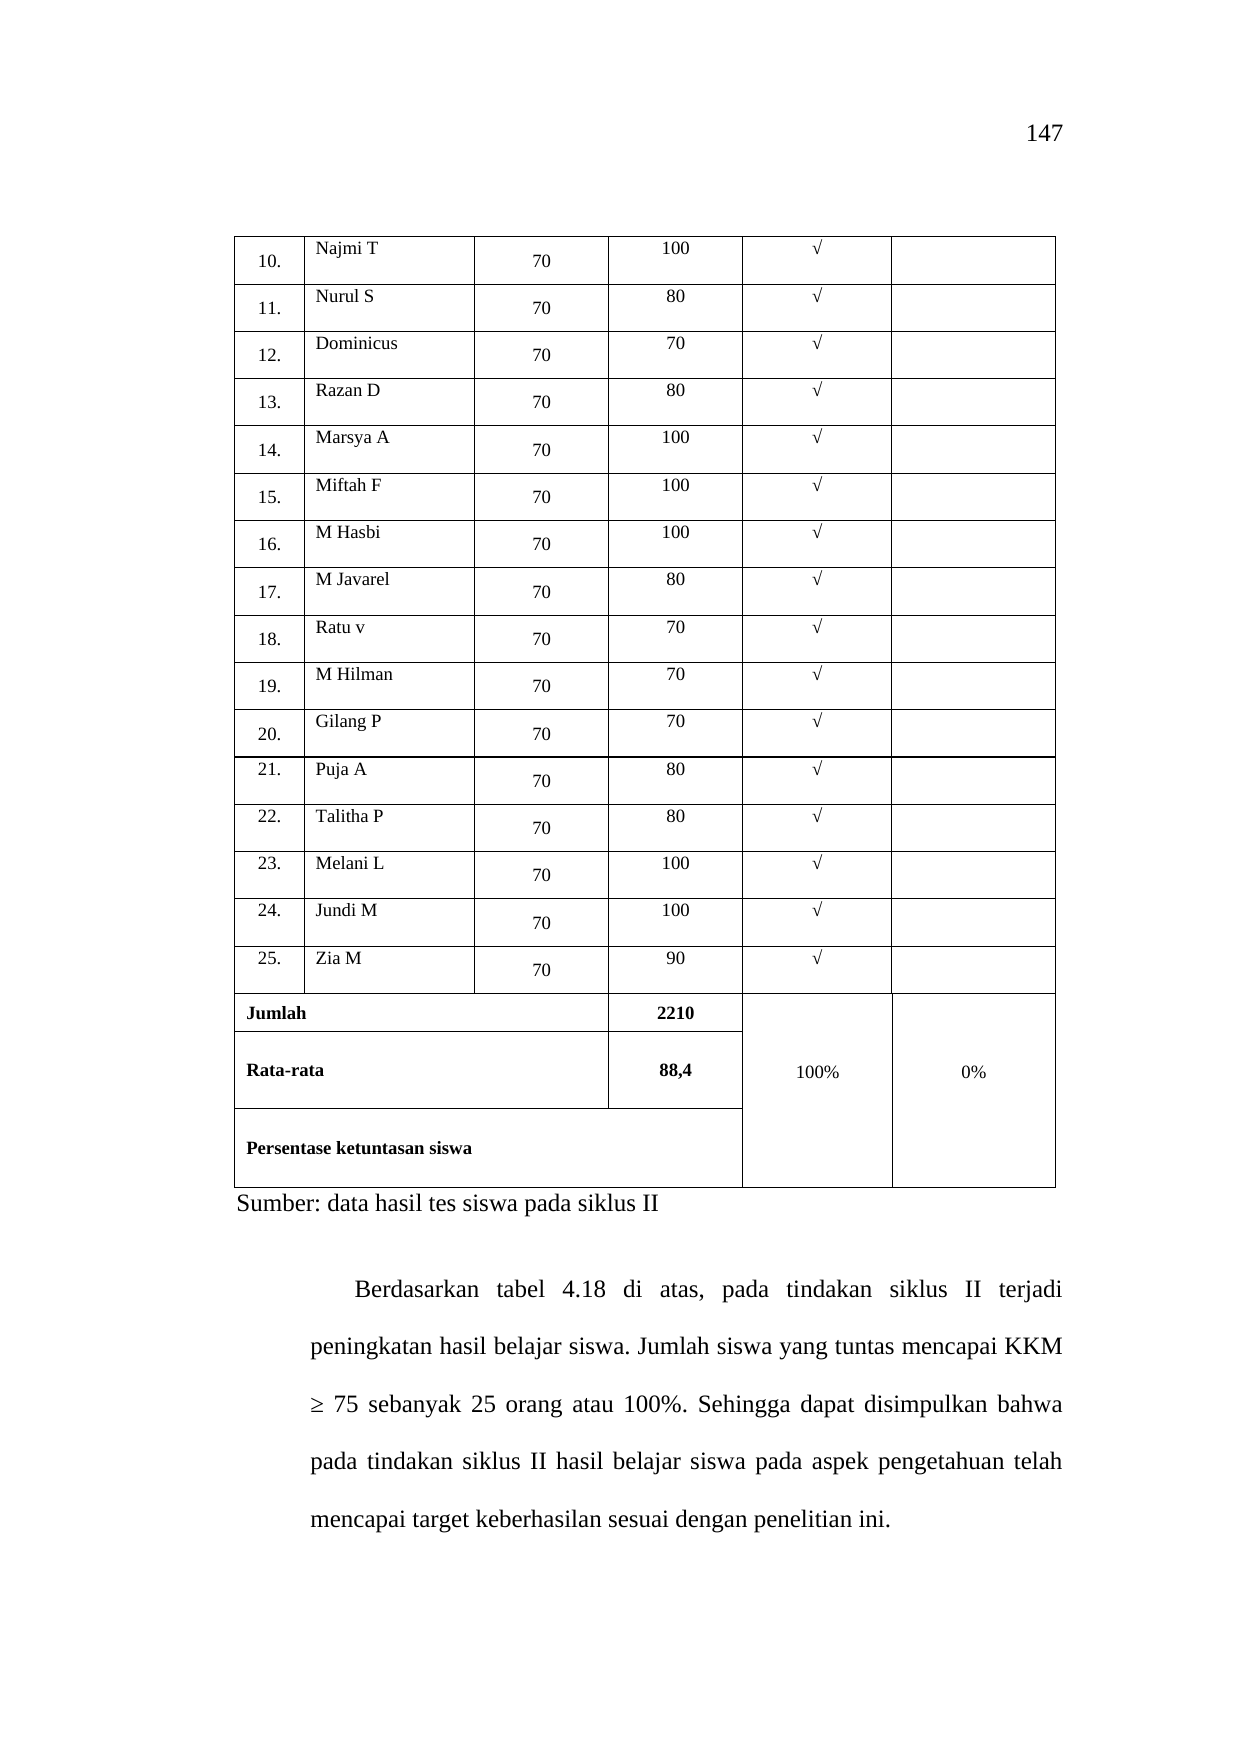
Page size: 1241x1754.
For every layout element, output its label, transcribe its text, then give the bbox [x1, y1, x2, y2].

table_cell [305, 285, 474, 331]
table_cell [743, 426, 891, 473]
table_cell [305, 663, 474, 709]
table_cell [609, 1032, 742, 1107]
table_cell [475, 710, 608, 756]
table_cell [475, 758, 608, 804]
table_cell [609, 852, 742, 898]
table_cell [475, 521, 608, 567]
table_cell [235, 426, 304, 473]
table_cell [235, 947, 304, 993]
text Berdasarkan tabel 4.18 di atas, pada tindakan siklus II terjadi peningkatan hasil belajar siswa. Jumlah siswa yang tuntas mencapai KKM ≥ 75 sebanyak 25 orang atau 100%. Sehingga dapat disimpulkan bahwa pada tindakan siklus II hasil belajar siswa pada aspek pengetahuan telah mencapai target keberhasilan sesuai dengan penelitian ini. [310, 1274, 1063, 1533]
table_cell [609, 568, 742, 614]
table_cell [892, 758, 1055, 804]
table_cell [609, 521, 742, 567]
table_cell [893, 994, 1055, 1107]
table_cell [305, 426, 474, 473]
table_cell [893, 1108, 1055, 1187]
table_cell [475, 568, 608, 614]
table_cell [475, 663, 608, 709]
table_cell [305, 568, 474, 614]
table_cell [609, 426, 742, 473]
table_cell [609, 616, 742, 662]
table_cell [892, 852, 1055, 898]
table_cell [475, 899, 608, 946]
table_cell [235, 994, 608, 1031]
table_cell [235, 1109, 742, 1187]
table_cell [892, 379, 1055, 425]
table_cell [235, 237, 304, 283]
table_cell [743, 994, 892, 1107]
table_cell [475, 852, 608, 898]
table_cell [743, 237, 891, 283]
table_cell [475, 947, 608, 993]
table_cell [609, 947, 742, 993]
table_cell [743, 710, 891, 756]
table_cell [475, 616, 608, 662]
text Sumber: data hasil tes siswa pada siklus II [236, 1188, 1063, 1216]
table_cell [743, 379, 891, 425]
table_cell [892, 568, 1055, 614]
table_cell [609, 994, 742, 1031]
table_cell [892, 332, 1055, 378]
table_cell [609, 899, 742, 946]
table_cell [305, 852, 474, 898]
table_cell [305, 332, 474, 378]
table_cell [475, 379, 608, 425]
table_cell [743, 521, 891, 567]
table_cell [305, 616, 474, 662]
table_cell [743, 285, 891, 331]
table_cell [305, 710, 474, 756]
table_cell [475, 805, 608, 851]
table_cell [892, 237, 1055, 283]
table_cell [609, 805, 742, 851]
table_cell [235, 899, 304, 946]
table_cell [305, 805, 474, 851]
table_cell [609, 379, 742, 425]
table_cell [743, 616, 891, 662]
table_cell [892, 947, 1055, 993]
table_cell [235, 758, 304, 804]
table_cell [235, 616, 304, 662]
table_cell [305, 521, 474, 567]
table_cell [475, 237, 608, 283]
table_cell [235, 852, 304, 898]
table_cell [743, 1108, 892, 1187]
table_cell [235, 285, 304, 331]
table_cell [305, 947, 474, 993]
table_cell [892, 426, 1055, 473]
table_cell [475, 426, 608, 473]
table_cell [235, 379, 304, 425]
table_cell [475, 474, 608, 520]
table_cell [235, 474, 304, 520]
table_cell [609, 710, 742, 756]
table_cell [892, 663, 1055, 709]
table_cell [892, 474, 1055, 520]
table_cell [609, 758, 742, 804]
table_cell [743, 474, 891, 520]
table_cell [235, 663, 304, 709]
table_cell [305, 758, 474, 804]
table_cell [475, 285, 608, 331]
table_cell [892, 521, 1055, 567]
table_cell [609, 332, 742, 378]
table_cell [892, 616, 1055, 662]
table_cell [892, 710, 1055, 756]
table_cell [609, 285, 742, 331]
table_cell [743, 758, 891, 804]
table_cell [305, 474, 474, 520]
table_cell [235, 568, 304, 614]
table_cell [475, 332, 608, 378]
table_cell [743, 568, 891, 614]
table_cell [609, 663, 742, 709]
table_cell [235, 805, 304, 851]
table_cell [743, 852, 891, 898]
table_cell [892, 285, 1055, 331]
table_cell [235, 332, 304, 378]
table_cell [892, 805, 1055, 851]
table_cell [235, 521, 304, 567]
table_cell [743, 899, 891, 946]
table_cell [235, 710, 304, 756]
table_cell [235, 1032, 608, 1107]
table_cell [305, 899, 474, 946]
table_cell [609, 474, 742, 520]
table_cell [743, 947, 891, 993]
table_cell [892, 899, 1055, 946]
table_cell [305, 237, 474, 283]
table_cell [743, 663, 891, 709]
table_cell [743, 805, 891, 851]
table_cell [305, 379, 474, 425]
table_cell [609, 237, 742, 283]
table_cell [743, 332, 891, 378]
